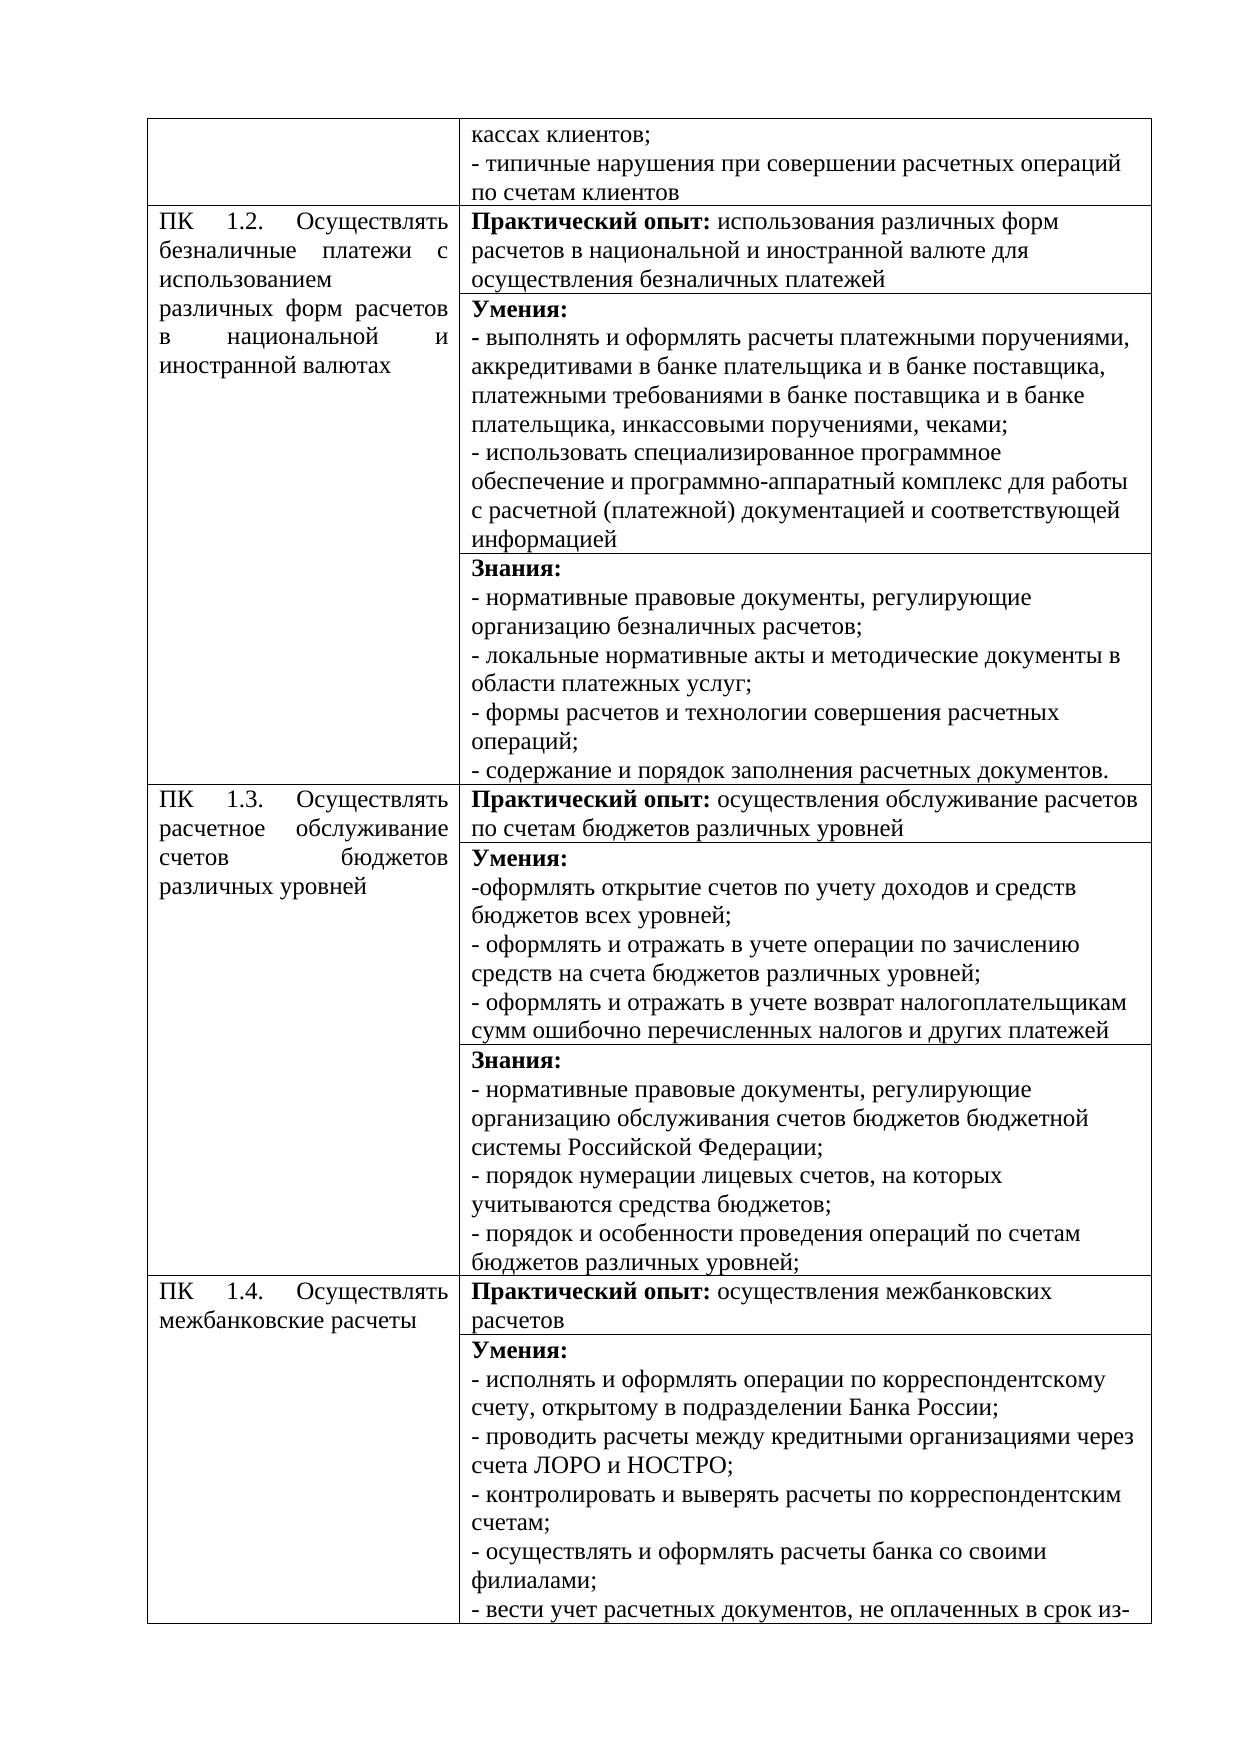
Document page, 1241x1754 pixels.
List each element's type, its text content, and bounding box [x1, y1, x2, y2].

table_cell Практический опыт: осуществления межбанковских расчетов [460, 1276, 1151, 1334]
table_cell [460, 1335, 1151, 1622]
table_cell ПК 1.3. Осуществлять расчетное обслуживание счетов бюджетов различных уровней [148, 785, 459, 1275]
table_cell Знания: - нормативные правовые документы, регулирующие организацию обслуживания счетов бюджетов бюджетной системы Российской Федерации; - порядок нумерации лицевых счетов, на которых учитываются средства бюджетов; - порядок и особенности проведения операций по счетам бюджетов различных уровней; [460, 1045, 1151, 1275]
table_cell ПК 1.2. Осуществлять безналичные платежи с использованием различных форм расчетов в национальной и иностранной валютах [148, 206, 459, 783]
table_cell ПК 1.4. Осуществлять межбанковские расчеты [148, 1276, 459, 1622]
table_cell Знания: - нормативные правовые документы, регулирующие организацию безналичных расчетов; - локальные нормативные акты и методические документы в области платежных услуг; - формы расчетов и технологии совершения расчетных операций; - содержание и порядок заполнения расчетных документов. [460, 554, 1151, 783]
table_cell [460, 119, 1151, 205]
table_cell Умения: -оформлять открытие счетов по учету доходов и средств бюджетов всех уровней; - оформлять и отражать в учете операции по зачислению средств на счета бюджетов различных уровней; - оформлять и отражать в учете возврат налогоплательщикам сумм ошибочно перечисленных налогов и других платежей [460, 843, 1151, 1044]
table_cell Практический опыт: осуществления обслуживание расчетов по счетам бюджетов различных уровней [460, 785, 1151, 842]
table_cell Умения: - выполнять и оформлять расчеты платежными поручениями, аккредитивами в банке плательщика и в банке поставщика, платежными требованиями в банке поставщика и в банке плательщика, инкассовыми поручениями, чеками; - использовать специализированное программное обеспечение и программно-аппаратный комплекс для работы с расчетной (платежной) документацией и соответствующей информацией [460, 294, 1151, 552]
table_cell Практический опыт: использования различных форм расчетов в национальной и иностранной валюте для осуществления безналичных платежей [460, 206, 1151, 293]
